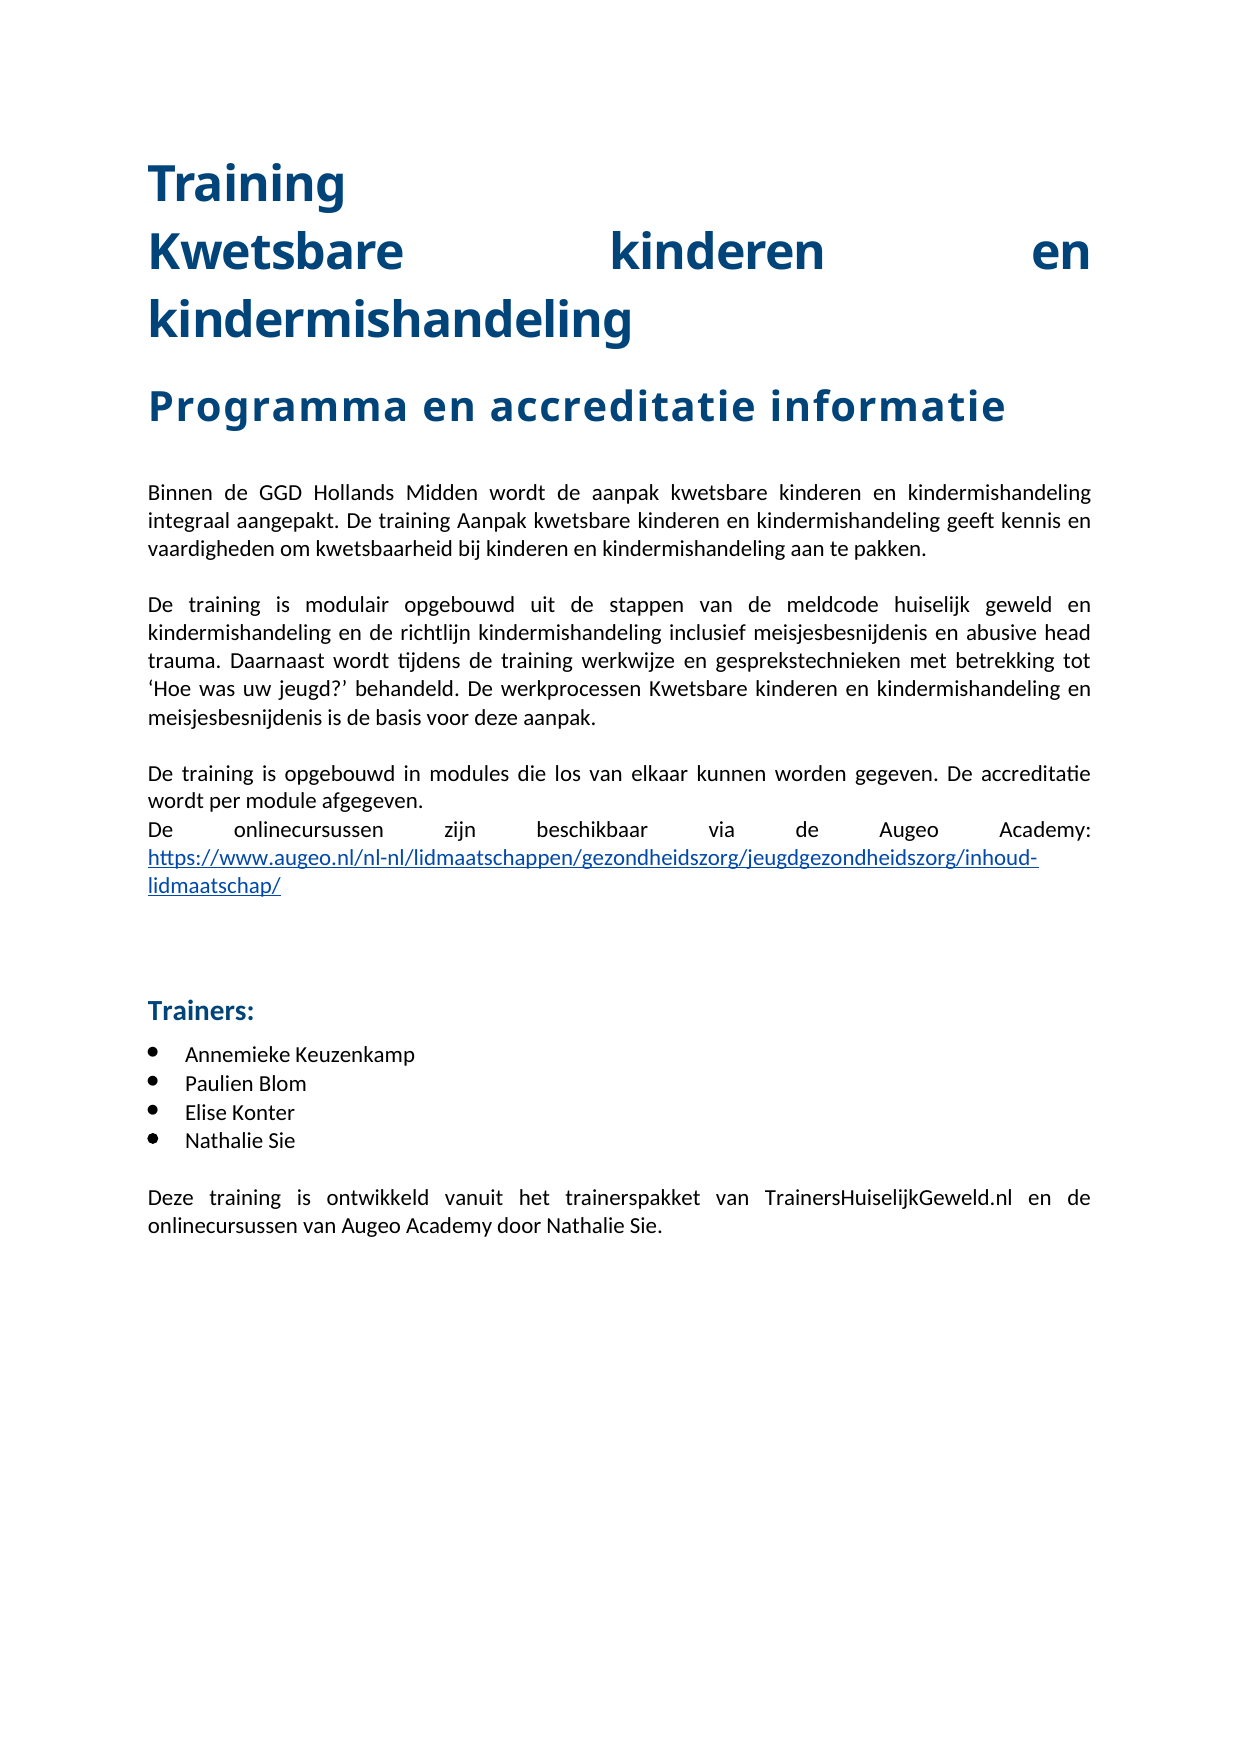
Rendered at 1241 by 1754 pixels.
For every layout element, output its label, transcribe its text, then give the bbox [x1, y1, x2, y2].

subtitle Trainers: [148, 992, 1093, 1028]
text Deze training is ontwikkeld vanuit het trainerspakket van TrainersHuiselijkGeweld.nl en de onlinecursussen van Augeo Academy door Nathalie Sie. [148, 1183, 1093, 1239]
text De training is opgebouwd in modules die los van elkaar kunnen worden gegeven. De accreditatie wordt per module afgegeven. [148, 759, 1093, 815]
list Elise Konter [148, 1098, 1093, 1126]
title Kwetsbare kinderen en kindermishandeling [148, 216, 1093, 352]
title Training [148, 148, 1093, 216]
text Binnen de GGD Hollands Midden wordt de aanpak kwetsbare kinderen en kindermishandeling integraal aangepakt. De training Aanpak kwetsbare kinderen en kindermishandeling geeft kennis en vaardigheden om kwetsbaarheid bij kinderen en kindermishandeling aan te pakken. [148, 478, 1093, 562]
subtitle Programma en accreditatie informatie [148, 377, 1093, 434]
text De onlinecursussen zijn beschikbaar via de Augeo Academy: https://www.augeo.nl/nl-nl/lidmaatschappen/gezondheidszorg/jeugdgezondheidszorg/inhoud-lidmaatschap/ [148, 815, 1093, 899]
list Nathalie Sie [148, 1126, 1093, 1155]
list Annemieke Keuzenkamp [148, 1040, 1093, 1069]
list Paulien Blom [148, 1069, 1093, 1098]
text De training is modulair opgebouwd uit de stappen van de meldcode huiselijk geweld en kindermishandeling en de richtlijn kindermishandeling inclusief meisjesbesnijdenis en abusive head trauma. Daarnaast wordt tijdens de training werkwijze en gesprekstechnieken met betrekking tot ‘Hoe was uw jeugd?’ behandeld. De werkprocessen Kwetsbare kinderen en kindermishandeling en meisjesbesnijdenis is de basis voor deze aanpak. [148, 591, 1093, 731]
